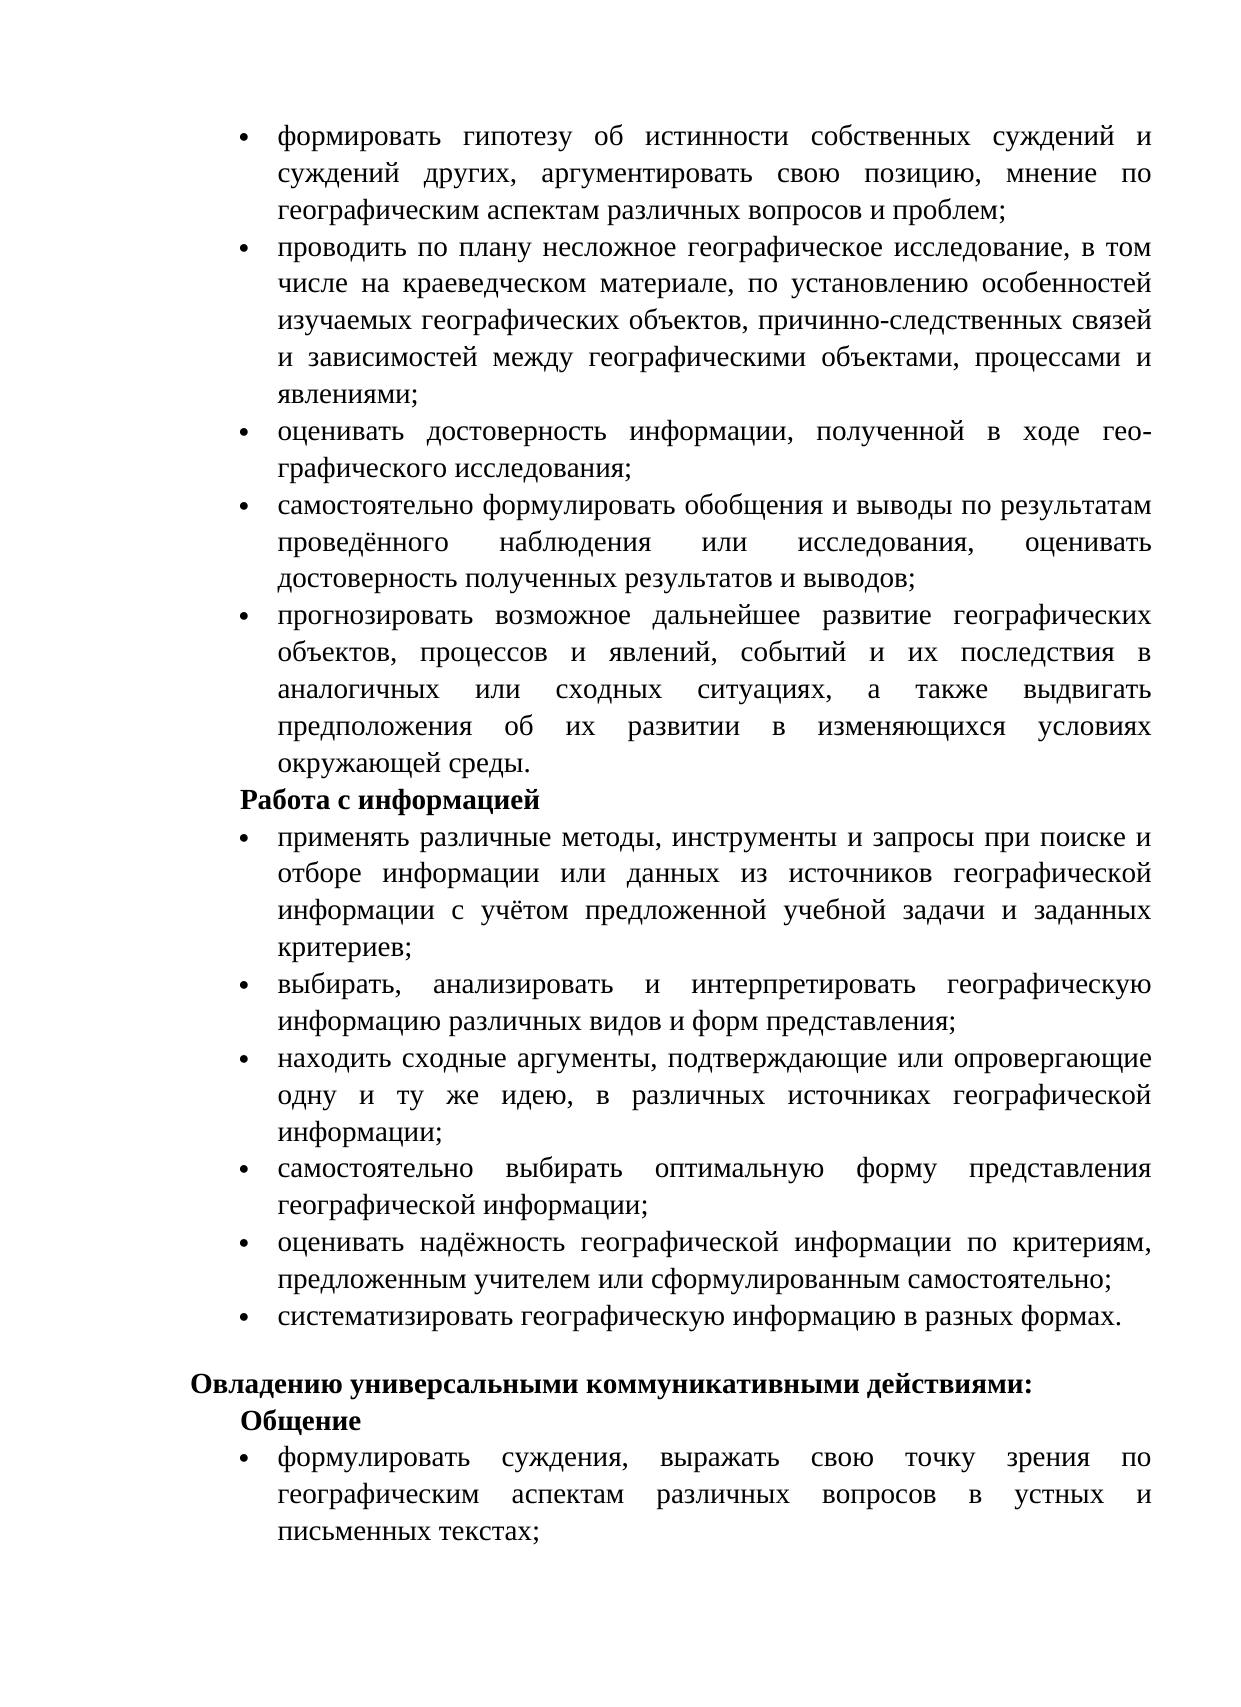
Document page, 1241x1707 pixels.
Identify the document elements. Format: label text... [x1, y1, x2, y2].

list оценивать достоверность информации, полученной в ходе гео­графического исследования; [240, 413, 1152, 483]
list систематизировать географическую информацию в разных формах. [240, 1298, 1152, 1332]
list самостоятельно формулировать обобщения и выводы по результатам проведённого наблюдения или исследования, оценивать достоверность полученных результатов и выводов; [240, 487, 1152, 594]
text Общение [177, 1403, 1152, 1436]
list находить сходные аргументы, подтверждающие или опровергающие одну и ту же идею, в различных источниках географической информации; [240, 1040, 1152, 1147]
text Овладению универсальными коммуникативными действиями: [190, 1366, 1152, 1399]
list прогнозировать возможное дальнейшее развитие географических объектов, процессов и явлений, событий и их последствия в аналогичных или сходных ситуациях, а также выдвигать предположения об их развитии в изменяющихся условиях окружающей среды. [240, 597, 1152, 778]
list формировать гипотезу об истинности собственных суждений и суждений других, аргументировать свою позицию, мнение по географическим аспектам различных вопросов и проблем; [240, 118, 1152, 225]
list выбирать, анализировать и интерпретировать географическую информацию различных видов и форм представления; [240, 966, 1152, 1037]
list оценивать надёжность географической информации по критериям, предложенным учителем или сформулированным самостоятельно; [240, 1224, 1152, 1295]
list самостоятельно выбирать оптимальную форму представления географической информации; [240, 1151, 1152, 1221]
list формулировать суждения, выражать свою точку зрения по географическим аспектам различных вопросов в устных и письменных текстах; [240, 1439, 1152, 1547]
text Работа с информацией [177, 782, 1152, 815]
list проводить по плану несложное географическое исследование, в том числе на краеведческом материале, по установлению особенностей изучаемых географических объектов, причинно-следственных связей и зависимостей между географическими объектами, процессами и явлениями; [240, 229, 1152, 410]
list применять различные методы, инструменты и запросы при поиске и отборе информации или данных из источников географической информации с учётом предложенной учебной задачи и заданных критериев; [240, 819, 1152, 963]
